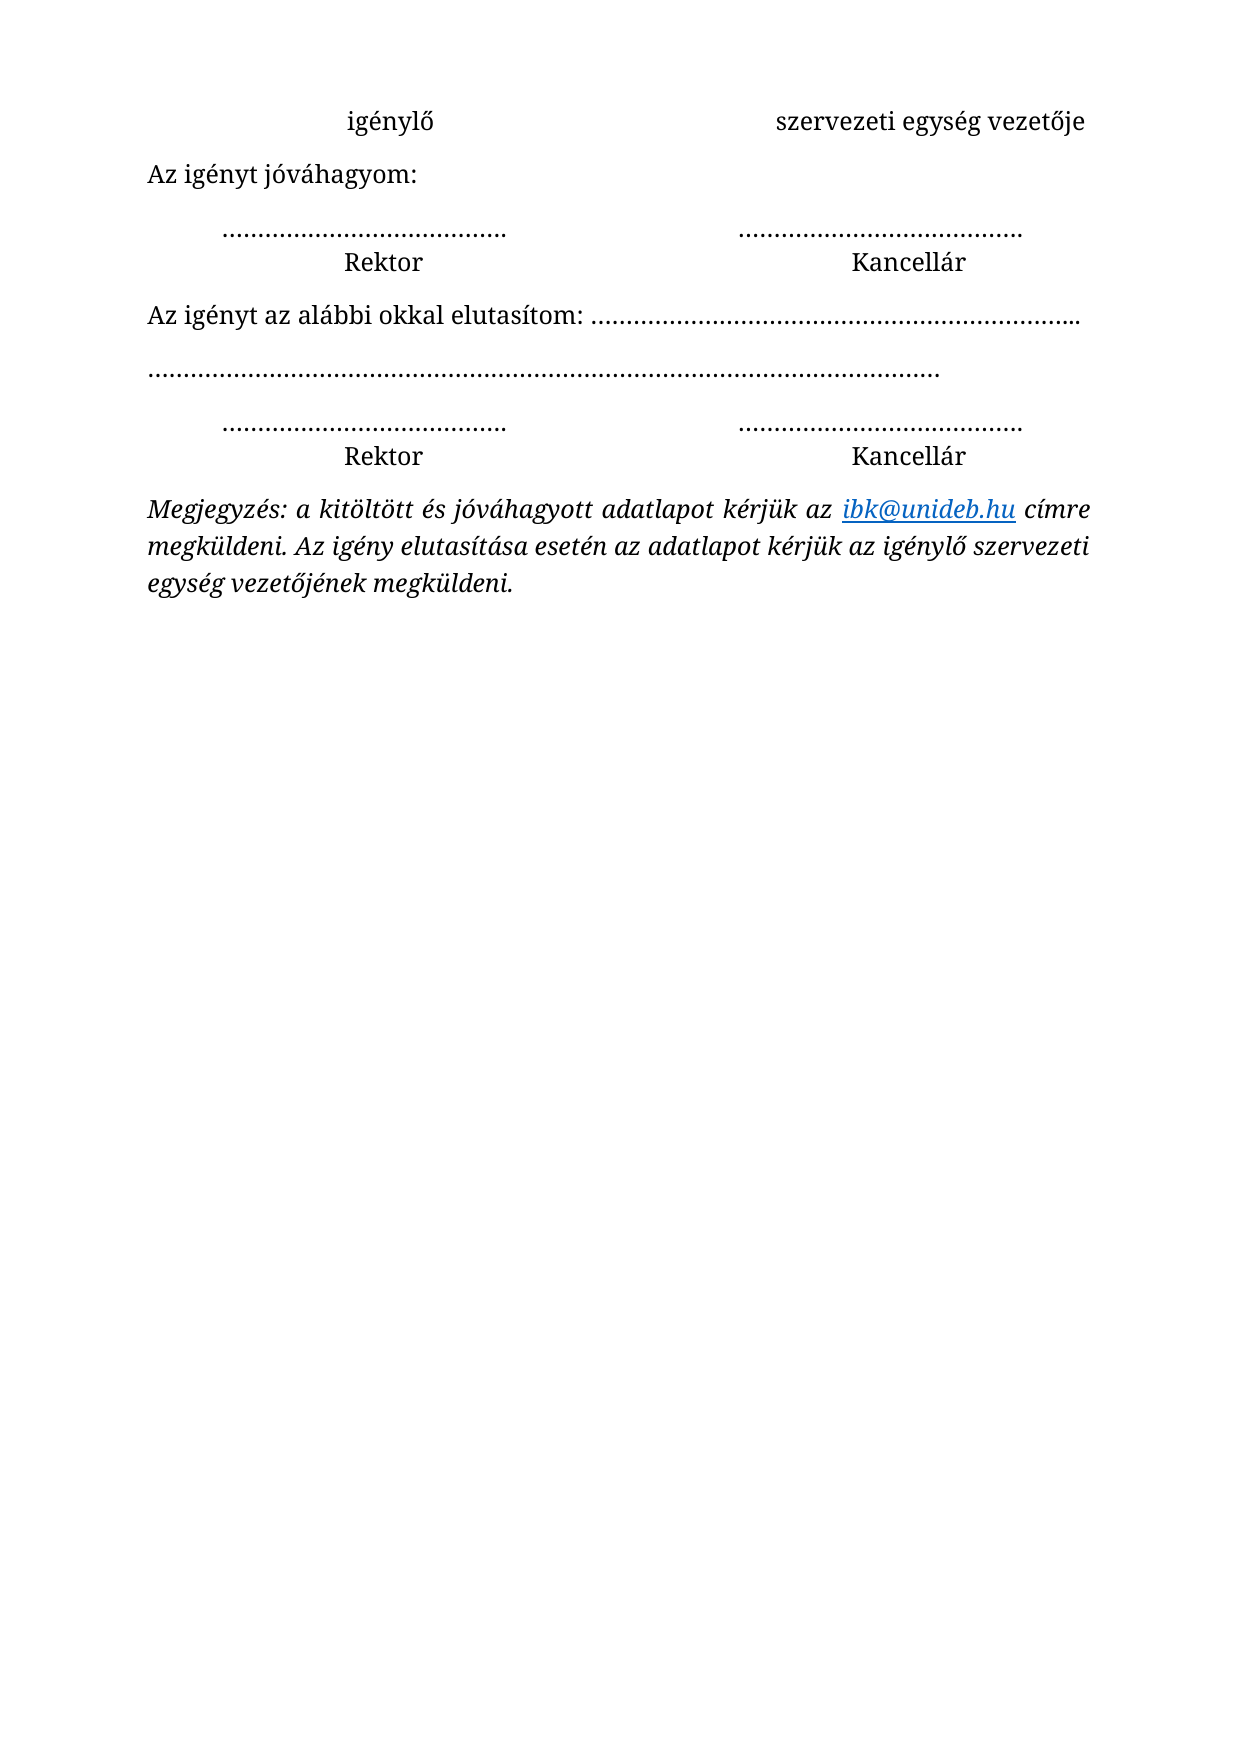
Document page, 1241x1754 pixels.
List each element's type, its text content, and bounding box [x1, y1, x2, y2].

text Rektor Kancellár [147, 439, 1093, 473]
text …………………………………. …………………………………. [147, 210, 1093, 244]
text Megjegyzés: a kitöltött és jóváhagyott adatlapot kérjük az ibk@unideb.hu címre megküldeni. Az igény elutasítása esetén az adatlapot kérjük az igénylő szervezeti egység vezetőjének megküldeni. [147, 492, 1093, 600]
text Az igényt az alábbi okkal elutasítom: …………………………………………………………... [147, 298, 1093, 332]
text igénylő szervezeti egység vezetője [147, 103, 1093, 137]
text Rektor Kancellár [147, 244, 1093, 278]
text ………………………………………………………………………………………………… [147, 351, 1093, 385]
text …………………………………. …………………………………. [147, 404, 1093, 439]
text Az igényt jóváhagyom: [147, 157, 1093, 191]
